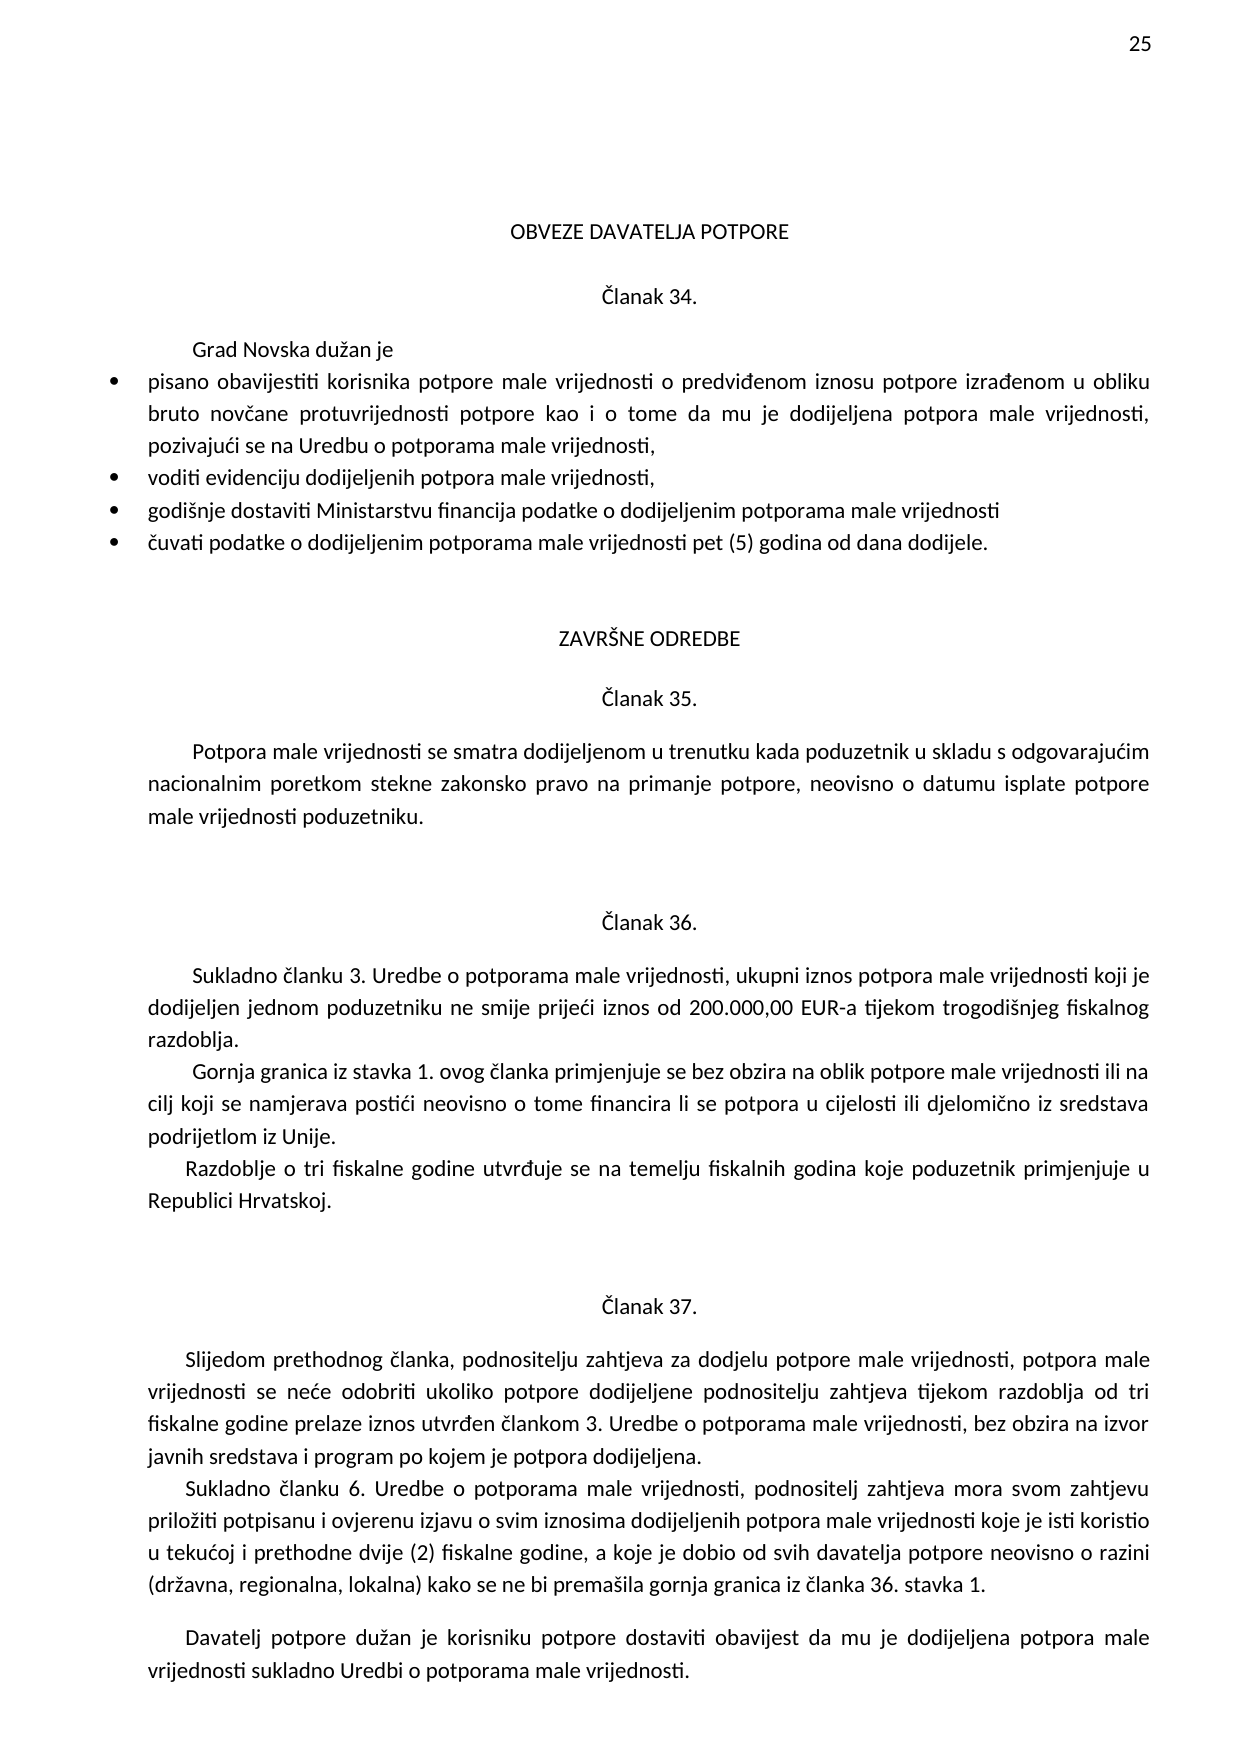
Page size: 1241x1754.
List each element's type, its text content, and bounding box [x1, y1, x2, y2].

text Gornja granica iz stavka 1. ovog članka primjenjuje se bez obzira na oblik potpore male vrijednosti ili na cilj koji se namjerava postići neovisno o tome financira li se potpora u cijelosti ili djelomično iz sredstava podrijetlom iz Unije. [148, 1057, 1152, 1150]
text Članak 35. [148, 684, 1152, 712]
text Slijedom prethodnog članka, podnositelju zahtjeva za dodjelu potpore male vrijednosti, potpora male vrijednosti se neće odobriti ukoliko potpore dodijeljene podnositelju zahtjeva tijekom razdoblja od tri fiskalne godine prelaze iznos utvrđen člankom 3. Uredbe o potporama male vrijednosti, bez obzira na izvor javnih sredstava i program po kojem je potpora dodijeljena. [148, 1345, 1152, 1470]
text Sukladno članku 3. Uredbe o potporama male vrijednosti, ukupni iznos potpora male vrijednosti koji je dodijeljen jednom poduzetniku ne smije prijeći iznos od 200.000,00 EUR-a tijekom trogodišnjeg fiskalnog razdoblja. [148, 961, 1152, 1053]
text OBVEZE DAVATELJA POTPORE [148, 217, 1152, 245]
table_header ZAVRŠNE ODREDBE [297, 625, 1002, 684]
text Sukladno članku 6. Uredbe o potporama male vrijednosti, podnositelj zahtjeva mora svom zahtjevu priložiti potpisanu i ovjerenu izjavu o svim iznosima dodijeljenih potpora male vrijednosti koje je isti koristio u tekućoj i prethodne dvije (2) fiskalne godine, a koje je dobio od svih davatelja potpore neovisno o razini (državna, regionalna, lokalna) kako se ne bi premašila gornja granica iz članka 36. stavka 1. [148, 1474, 1152, 1598]
list godišnje dostaviti Ministarstvu financija podatke o dodijeljenim potporama male vrijednosti [110, 496, 1152, 524]
text Grad Novska dužan je [148, 335, 1152, 363]
text Davatelj potpore dužan je korisniku potpore dostaviti obavijest da mu je dodijeljena potpora male vrijednosti sukladno Uredbi o potporama male vrijednosti. [148, 1623, 1152, 1684]
text Razdoblje o tri fiskalne godine utvrđuje se na temelju fiskalnih godina koje poduzetnik primjenjuje u Republici Hrvatskoj. [148, 1154, 1152, 1214]
text Članak 34. [148, 282, 1152, 310]
list voditi evidenciju dodijeljenih potpora male vrijednosti, [110, 463, 1152, 492]
list čuvati podatke o dodijeljenim potporama male vrijednosti pet (5) godina od dana dodijele. [110, 528, 1152, 556]
text Članak 37. [148, 1292, 1152, 1320]
list pisano obavijestiti korisnika potpore male vrijednosti o predviđenom iznosu potpore izrađenom u obliku bruto novčane protuvrijednosti potpore kao i o tome da mu je dodijeljena potpora male vrijednosti, pozivajući se na Uredbu o potporama male vrijednosti, [110, 367, 1152, 459]
text Potpora male vrijednosti se smatra dodijeljenom u trenutku kada poduzetnik u skladu s odgovarajućim nacionalnim poretkom stekne zakonsko pravo na primanje potpore, neovisno o datumu isplate potpore male vrijednosti poduzetniku. [148, 737, 1152, 830]
text Članak 36. [148, 908, 1152, 936]
